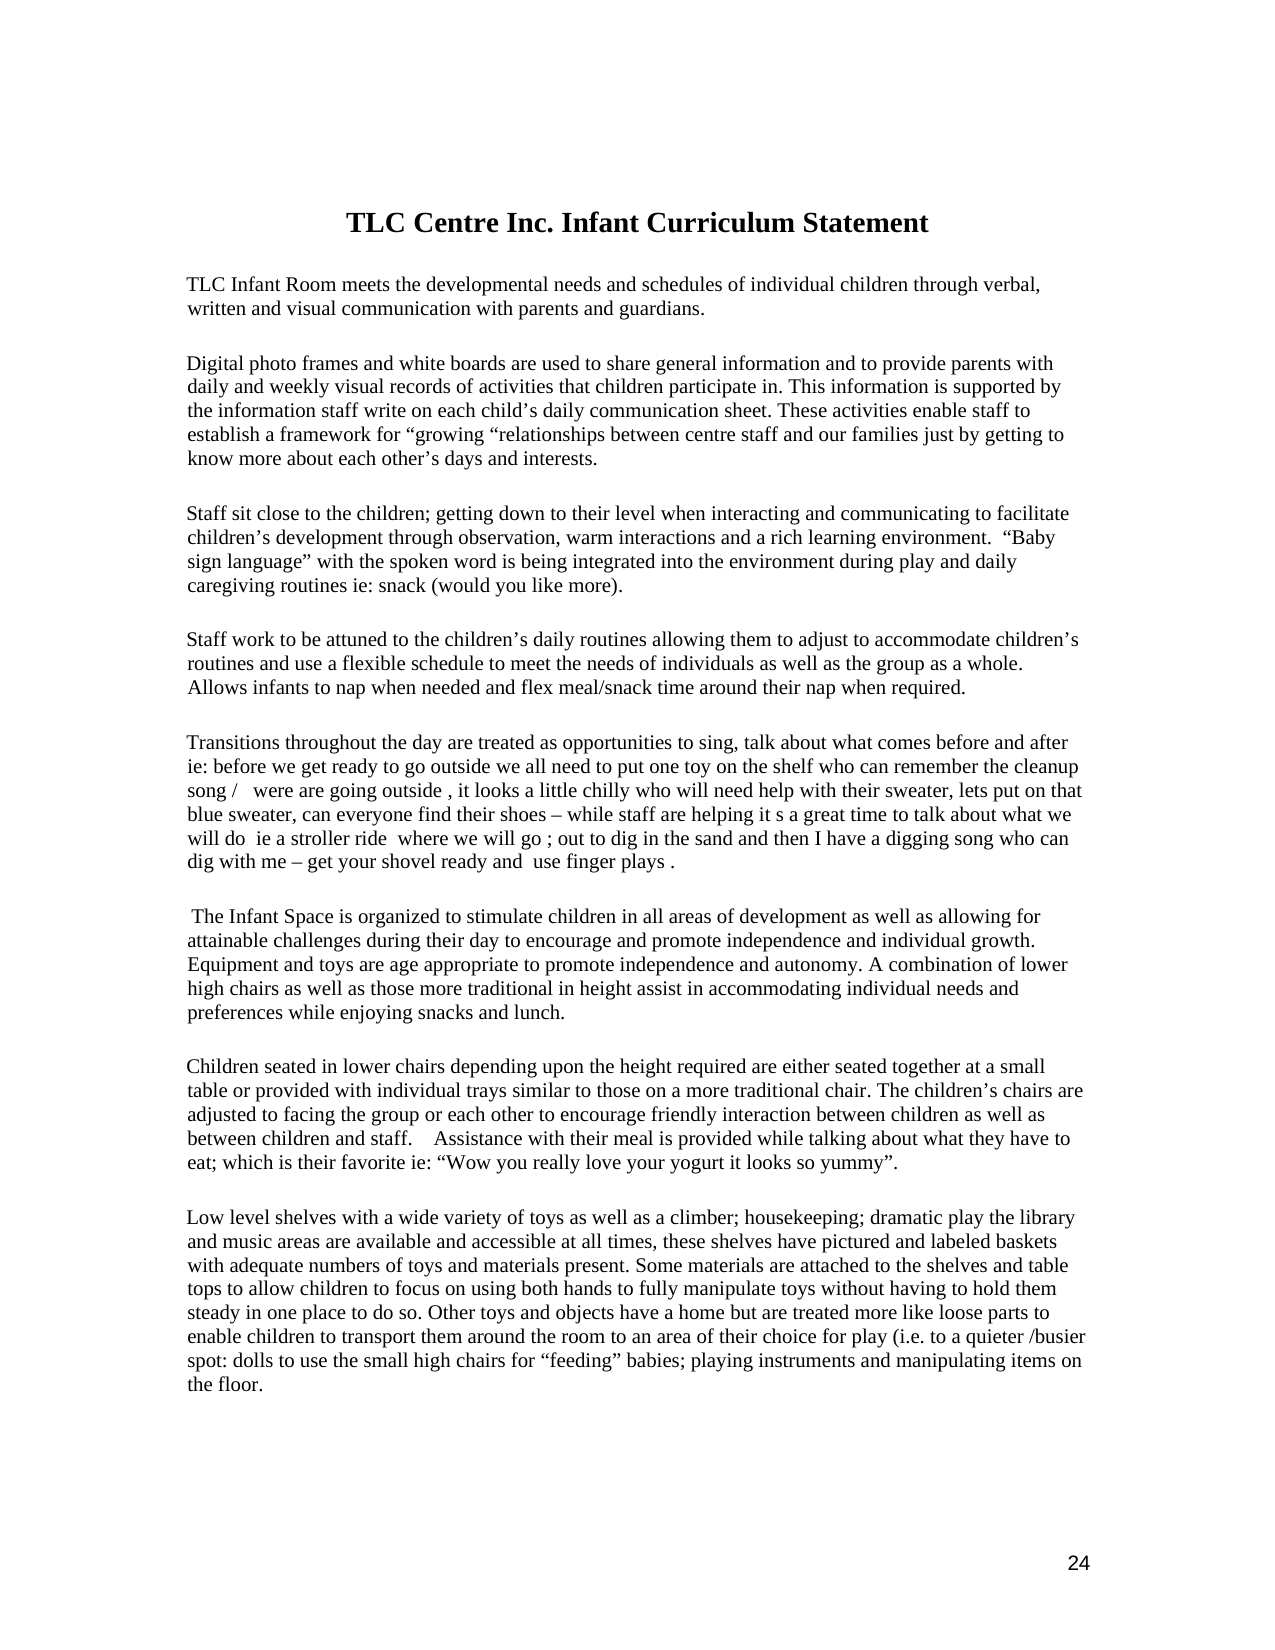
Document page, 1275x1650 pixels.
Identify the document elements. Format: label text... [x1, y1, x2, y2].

subtitle TLC Centre Inc. Infant Curriculum Statement [187, 205, 1087, 238]
text Staff sit close to the children; getting down to their level when interacting and communicating to facilitate children’s development through observation, warm interactions and a rich learning environment. “Baby sign language” with the spoken word is being integrated into the environment during play and daily caregiving routines ie: snack (would you like more). [186, 501, 1088, 597]
text The Infant Space is organized to stimulate children in all areas of development as well as allowing for attainable challenges during their day to encourage and promote independence and individual growth. Equipment and toys are age appropriate to promote independence and autonomy. A combination of lower high chairs as well as those more traditional in height assist in accommodating individual needs and preferences while enjoying snacks and lunch. [186, 904, 1088, 1024]
text Children seated in lower chairs depending upon the height required are either seated together at a small table or provided with individual trays similar to those on a more traditional chair. The children’s chairs are adjusted to facing the group or each other to encourage friendly interaction between children as well as between children and staff. Assistance with their meal is provided while talking about what they have to eat; which is their favorite ie: “Wow you really love your yogurt it looks so yummy”. [186, 1055, 1088, 1174]
text Digital photo frames and white boards are used to share general information and to provide parents with daily and weekly visual records of activities that children participate in. This information is supported by the information staff write on each child’s daily communication sheet. These activities enable staff to establish a framework for “growing “relationships between centre staff and our families just by getting to know more about each other’s days and interests. [186, 351, 1088, 470]
text TLC Infant Room meets the developmental needs and schedules of individual children through verbal, written and visual communication with parents and guardians. [186, 272, 1088, 320]
text Staff work to be attuned to the children’s daily routines allowing them to adjust to accommodate children’s routines and use a flexible schedule to meet the needs of individuals as well as the group as a whole. Allows infants to nap when needed and flex meal/snack time around their nap when required. [186, 628, 1088, 699]
text Transitions throughout the day are treated as opportunities to sing, talk about what comes before and after ie: before we get ready to go outside we all need to put one toy on the shelf who can remember the cleanup song / were are going outside , it looks a little chilly who will need help with their sweater, lets put on that blue sweater, can everyone find their shoes – while staff are helping it s a great time to talk about what we will do ie a stroller ride where we will go ; out to dig in the sand and then I have a digging song who can dig with me – get your shovel ready and use finger plays . [186, 730, 1088, 873]
text Low level shelves with a wide variety of toys as well as a climber; housekeeping; dramatic play the library and music areas are available and accessible at all times, these shelves have pictured and labeled baskets with adequate numbers of toys and materials present. Some materials are attached to the shelves and table tops to allow children to focus on using both hands to fully manipulate toys without having to hold them steady in one place to do so. Other toys and objects have a home but are treated more like loose parts to enable children to transport them around the room to an area of their choice for play (i.e. to a quieter /busier spot: dolls to use the small high chairs for “feeding” babies; playing instruments and manipulating items on the floor. [186, 1205, 1088, 1396]
